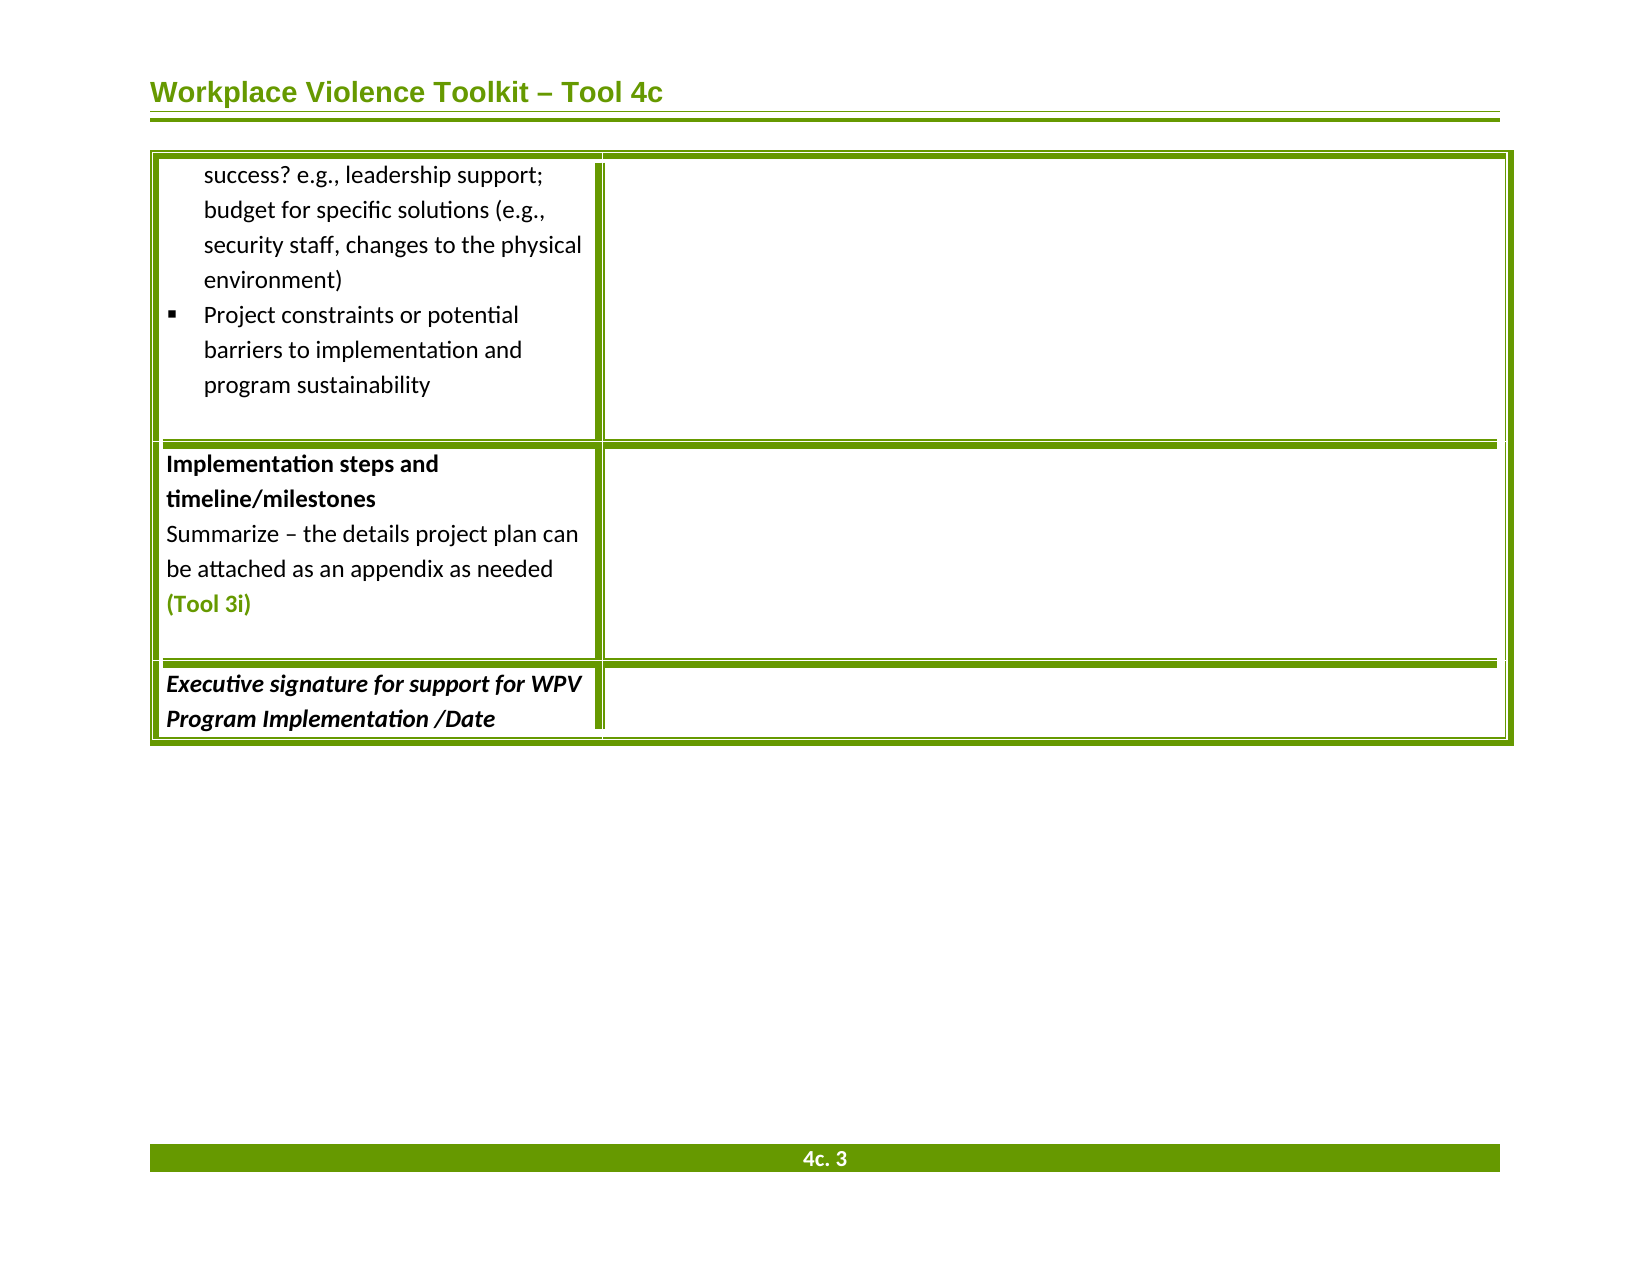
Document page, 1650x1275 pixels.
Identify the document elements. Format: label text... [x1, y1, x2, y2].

table_cell [600, 658, 1508, 737]
table_cell [600, 439, 1508, 658]
table_cell [600, 152, 1508, 439]
table_cell Executive signature for support for WPV Program Implementation /Date [155, 658, 600, 737]
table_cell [159, 159, 600, 439]
table_cell Implementation steps and timeline/milestones Summarize – the details project plan can be attached as an appendix as needed (Tool 3i) [155, 439, 600, 658]
